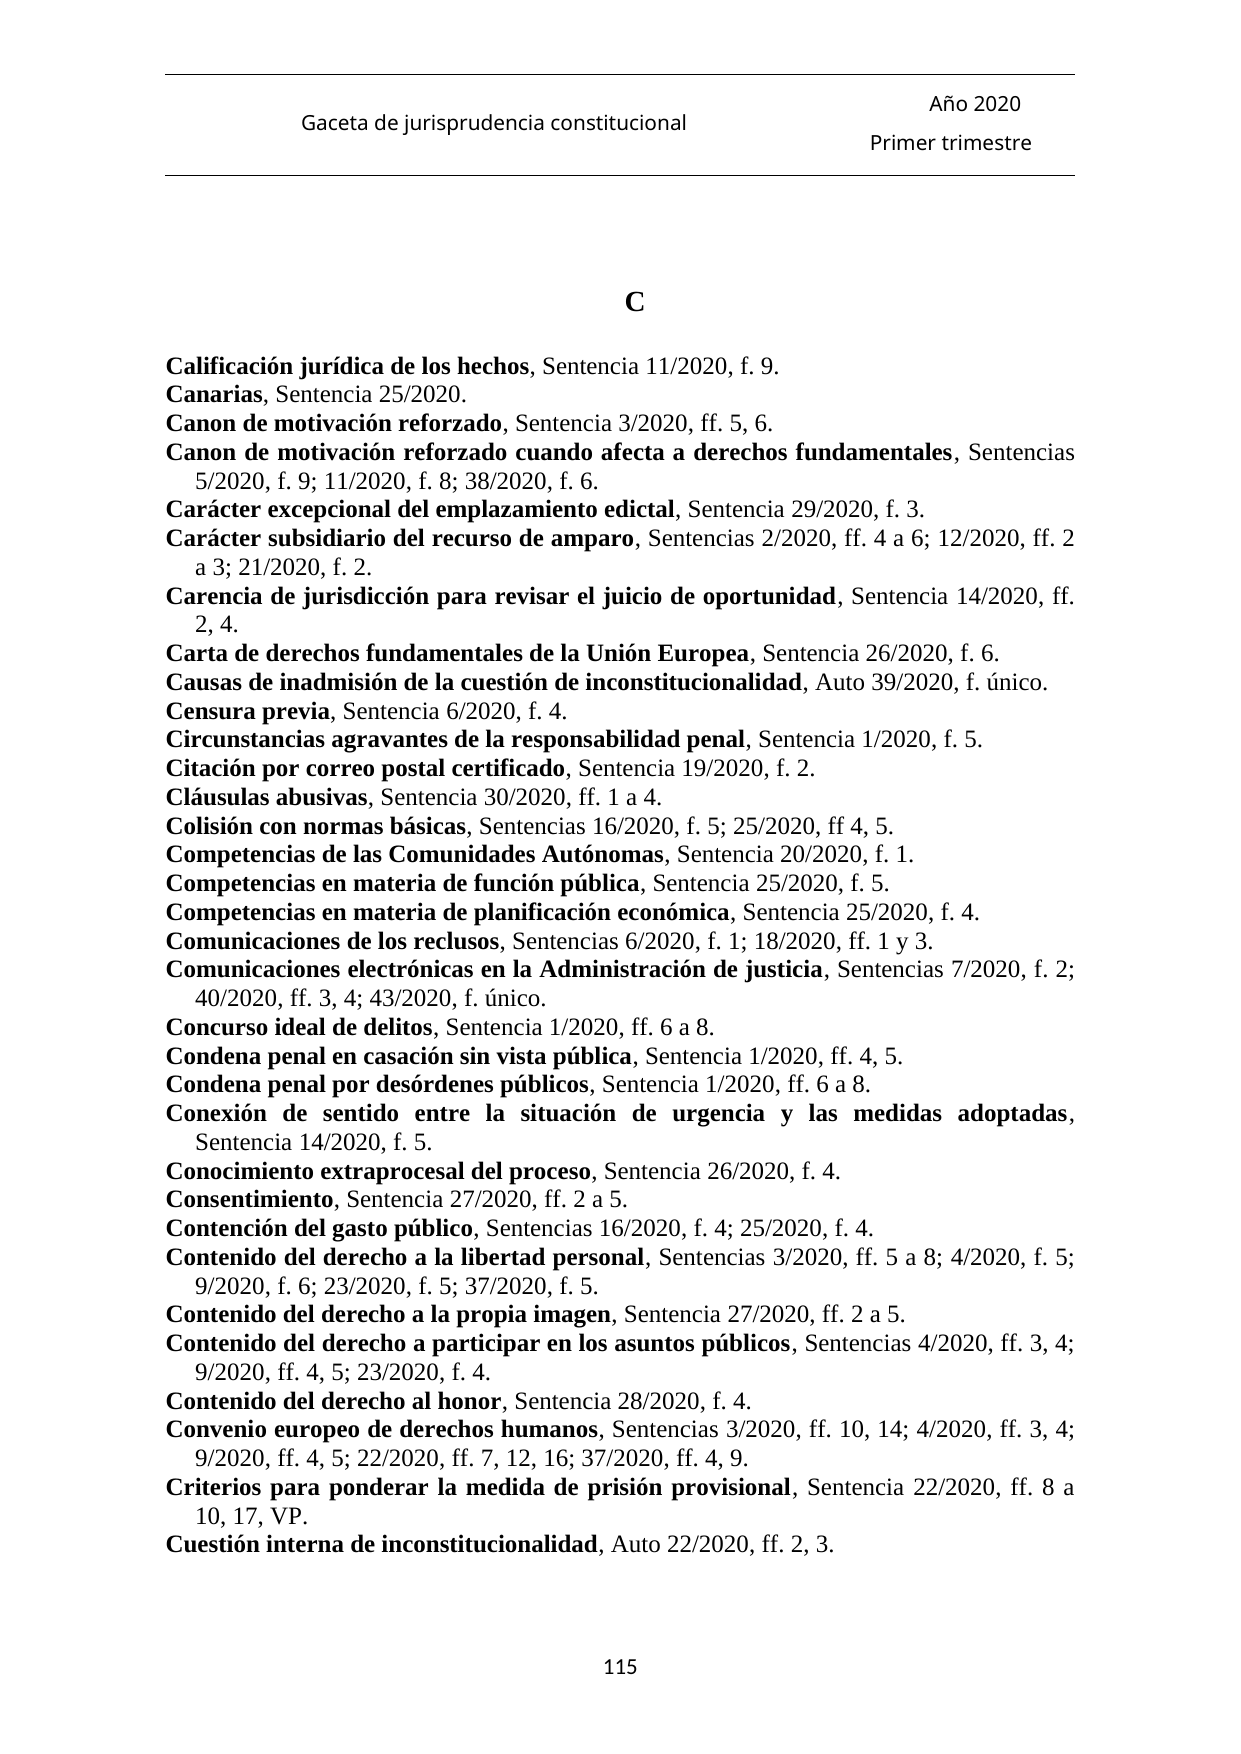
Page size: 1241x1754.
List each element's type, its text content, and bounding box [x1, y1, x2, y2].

text Carta de derechos fundamentales de la Unión Europea, Sentencia 26/2020, f. 6. [165, 638, 1075, 667]
text Cláusulas abusivas, Sentencia 30/2020, ff. 1 a 4. [165, 782, 1075, 811]
text Censura previa, Sentencia 6/2020, f. 4. [165, 696, 1075, 724]
text Carencia de jurisdicción para revisar el juicio de oportunidad, Sentencia 14/2020, ff. 2, 4. [165, 581, 1075, 638]
text Canon de motivación reforzado cuando afecta a derechos fundamentales, Sentencias 5/2020, f. 9; 11/2020, f. 8; 38/2020, f. 6. [165, 437, 1075, 494]
text Condena penal por desórdenes públicos, Sentencia 1/2020, ff. 6 a 8. [165, 1069, 1075, 1098]
text Competencias en materia de función pública, Sentencia 25/2020, f. 5. [165, 868, 1075, 897]
text Convenio europeo de derechos humanos, Sentencias 3/2020, ff. 10, 14; 4/2020, ff. 3, 4; 9/2020, ff. 4, 5; 22/2020, ff. 7, 12, 16; 37/2020, ff. 4, 9. [165, 1414, 1075, 1472]
text Citación por correo postal certificado, Sentencia 19/2020, f. 2. [165, 753, 1075, 782]
text Colisión con normas básicas, Sentencias 16/2020, f. 5; 25/2020, ff 4, 5. [165, 811, 1075, 839]
text Competencias de las Comunidades Autónomas, Sentencia 20/2020, f. 1. [165, 839, 1075, 868]
text Contenido del derecho a la libertad personal, Sentencias 3/2020, ff. 5 a 8; 4/2020, f. 5; 9/2020, f. 6; 23/2020, f. 5; 37/2020, f. 5. [165, 1242, 1075, 1299]
text C [165, 284, 1075, 317]
text Carácter excepcional del emplazamiento edictal, Sentencia 29/2020, f. 3. [165, 494, 1075, 523]
text Criterios para ponderar la medida de prisión provisional, Sentencia 22/2020, ff. 8 a 10, 17, VP. [165, 1472, 1075, 1529]
text Competencias en materia de planificación económica, Sentencia 25/2020, f. 4. [165, 897, 1075, 926]
text Causas de inadmisión de la cuestión de inconstitucionalidad, Auto 39/2020, f. único. [165, 667, 1075, 696]
text Contención del gasto público, Sentencias 16/2020, f. 4; 25/2020, f. 4. [165, 1213, 1075, 1242]
text Conexión de sentido entre la situación de urgencia y las medidas adoptadas, Sentencia 14/2020, f. 5. [165, 1098, 1075, 1156]
text Canarias, Sentencia 25/2020. [165, 379, 1075, 408]
text Contenido del derecho a la propia imagen, Sentencia 27/2020, ff. 2 a 5. [165, 1299, 1075, 1328]
text Comunicaciones de los reclusos, Sentencias 6/2020, f. 1; 18/2020, ff. 1 y 3. [165, 926, 1075, 954]
text Carácter subsidiario del recurso de amparo, Sentencias 2/2020, ff. 4 a 6; 12/2020, ff. 2 a 3; 21/2020, f. 2. [165, 523, 1075, 581]
text Cuestión interna de inconstitucionalidad, Auto 22/2020, ff. 2, 3. [165, 1529, 1075, 1558]
text Consentimiento, Sentencia 27/2020, ff. 2 a 5. [165, 1184, 1075, 1213]
text Condena penal en casación sin vista pública, Sentencia 1/2020, ff. 4, 5. [165, 1041, 1075, 1069]
text Concurso ideal de delitos, Sentencia 1/2020, ff. 6 a 8. [165, 1012, 1075, 1041]
text Calificación jurídica de los hechos, Sentencia 11/2020, f. 9. [165, 351, 1075, 379]
text Circunstancias agravantes de la responsabilidad penal, Sentencia 1/2020, f. 5. [165, 724, 1075, 753]
text Contenido del derecho a participar en los asuntos públicos, Sentencias 4/2020, ff. 3, 4; 9/2020, ff. 4, 5; 23/2020, f. 4. [165, 1328, 1075, 1386]
text Canon de motivación reforzado, Sentencia 3/2020, ff. 5, 6. [165, 408, 1075, 437]
text Comunicaciones electrónicas en la Administración de justicia, Sentencias 7/2020, f. 2; 40/2020, ff. 3, 4; 43/2020, f. único. [165, 954, 1075, 1012]
text Conocimiento extraprocesal del proceso, Sentencia 26/2020, f. 4. [165, 1156, 1075, 1184]
text Contenido del derecho al honor, Sentencia 28/2020, f. 4. [165, 1386, 1075, 1414]
